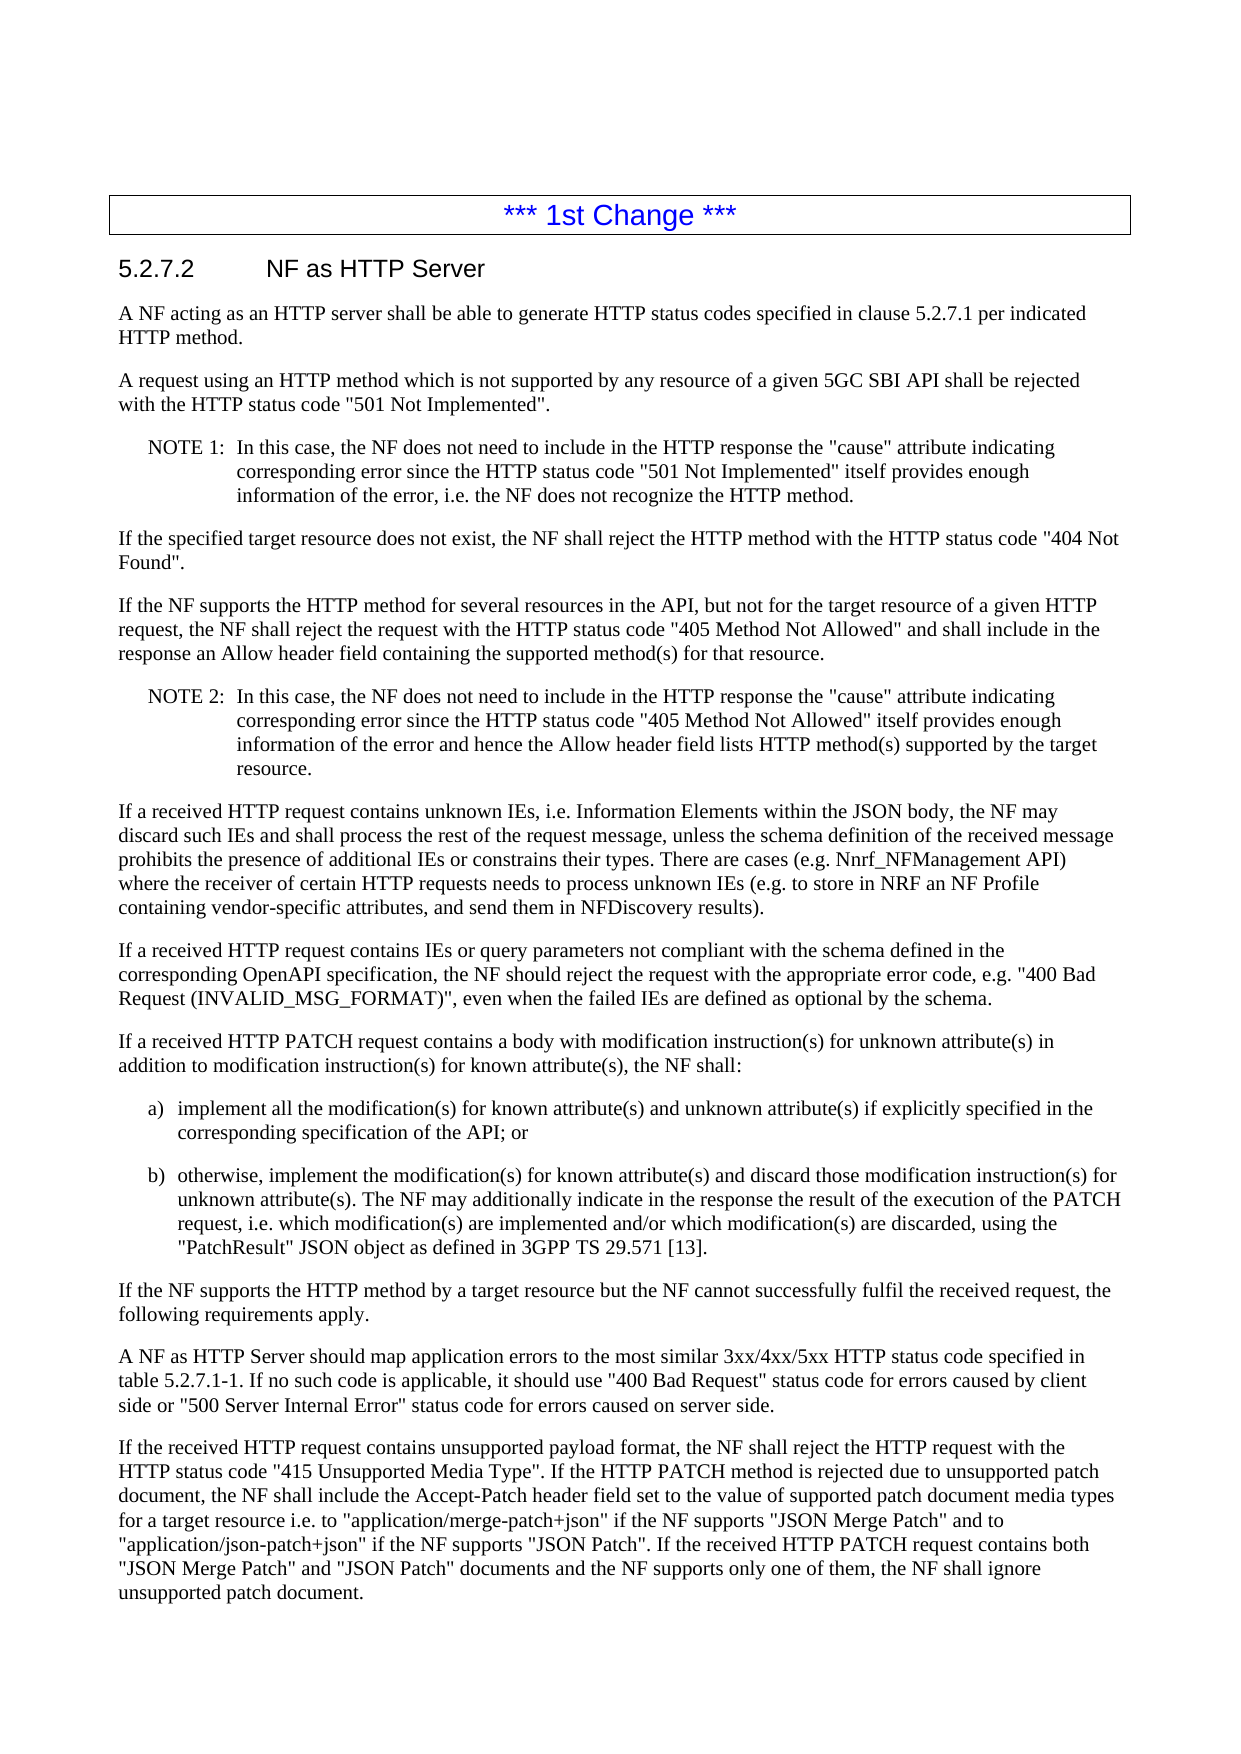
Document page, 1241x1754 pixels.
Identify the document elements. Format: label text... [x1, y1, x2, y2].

text If a received HTTP request contains IEs or query parameters not compliant with the schema defined in the corresponding OpenAPI specification, the NF should reject the request with the appropriate error code, e.g. "400 Bad Request (INVALID_MSG_FORMAT)", even when the failed IEs are defined as optional by the schema. [118, 938, 1122, 1010]
text a) implement all the modification(s) for known attribute(s) and unknown attribute(s) if explicitly specified in the corresponding specification of the API; or [148, 1096, 1122, 1144]
text NOTE 1: In this case, the NF does not need to include in the HTTP response the "cause" attribute indicating corresponding error since the HTTP status code "501 Not Implemented" itself provides enough information of the error, i.e. the NF does not recognize the HTTP method. [148, 435, 1122, 507]
text A NF acting as an HTTP server shall be able to generate HTTP status codes specified in clause 5.2.7.1 per indicated HTTP method. [118, 301, 1122, 349]
text A NF as HTTP Server should map application errors to the most similar 3xx/4xx/5xx HTTP status code specified in table 5.2.7.1-1. If no such code is applicable, it should use "400 Bad Request" status code for errors caused by client side or "500 Server Internal Error" status code for errors caused on server side. [118, 1344, 1122, 1417]
text NOTE 2: In this case, the NF does not need to include in the HTTP response the "cause" attribute indicating corresponding error since the HTTP status code "405 Method Not Allowed" itself provides enough information of the error and hence the Allow header field lists HTTP method(s) supported by the target resource. [148, 684, 1122, 780]
text *** 1st Change *** [110, 196, 1130, 234]
text If the received HTTP request contains unsupported payload format, the NF shall reject the HTTP request with the HTTP status code "415 Unsupported Media Type". If the HTTP PATCH method is rejected due to unsupported patch document, the NF shall include the Accept-Patch header field set to the value of supported patch document media types for a target resource i.e. to "application/merge-patch+json" if the NF supports "JSON Merge Patch" and to "application/json-patch+json" if the NF supports "JSON Patch". If the received HTTP PATCH request contains both "JSON Merge Patch" and "JSON Patch" documents and the NF supports only one of them, the NF shall ignore unsupported patch document. [118, 1435, 1122, 1604]
text If the specified target resource does not exist, the NF shall reject the HTTP method with the HTTP status code "404 Not Found". [118, 526, 1122, 574]
text A request using an HTTP method which is not supported by any resource of a given 5GC SBI API shall be rejected with the HTTP status code "501 Not Implemented". [118, 368, 1122, 416]
text If a received HTTP request contains unknown IEs, i.e. Information Elements within the JSON body, the NF may discard such IEs and shall process the rest of the request message, unless the schema definition of the received message prohibits the presence of additional IEs or constrains their types. There are cases (e.g. Nnrf_NFManagement API) where the receiver of certain HTTP requests needs to process unknown IEs (e.g. to store in NRF an NF Profile containing vendor-specific attributes, and send them in NFDiscovery results). [118, 799, 1122, 919]
text If a received HTTP PATCH request contains a body with modification instruction(s) for unknown attribute(s) in addition to modification instruction(s) for known attribute(s), the NF shall: [118, 1029, 1122, 1077]
text b) otherwise, implement the modification(s) for known attribute(s) and discard those modification instruction(s) for unknown attribute(s). The NF may additionally indicate in the response the result of the execution of the PATCH request, i.e. which modification(s) are implemented and/or which modification(s) are discarded, using the "PatchResult" JSON object as defined in 3GPP TS 29.571 [13]. [148, 1162, 1122, 1259]
text If the NF supports the HTTP method for several resources in the API, but not for the target resource of a given HTTP request, the NF shall reject the request with the HTTP status code "405 Method Not Allowed" and shall include in the response an Allow header field containing the supported method(s) for that resource. [118, 593, 1122, 665]
text If the NF supports the HTTP method by a target resource but the NF cannot successfully fulfil the received request, the following requirements apply. [118, 1277, 1122, 1326]
subtitle 5.2.7.2 NF as HTTP Server [118, 254, 1122, 282]
